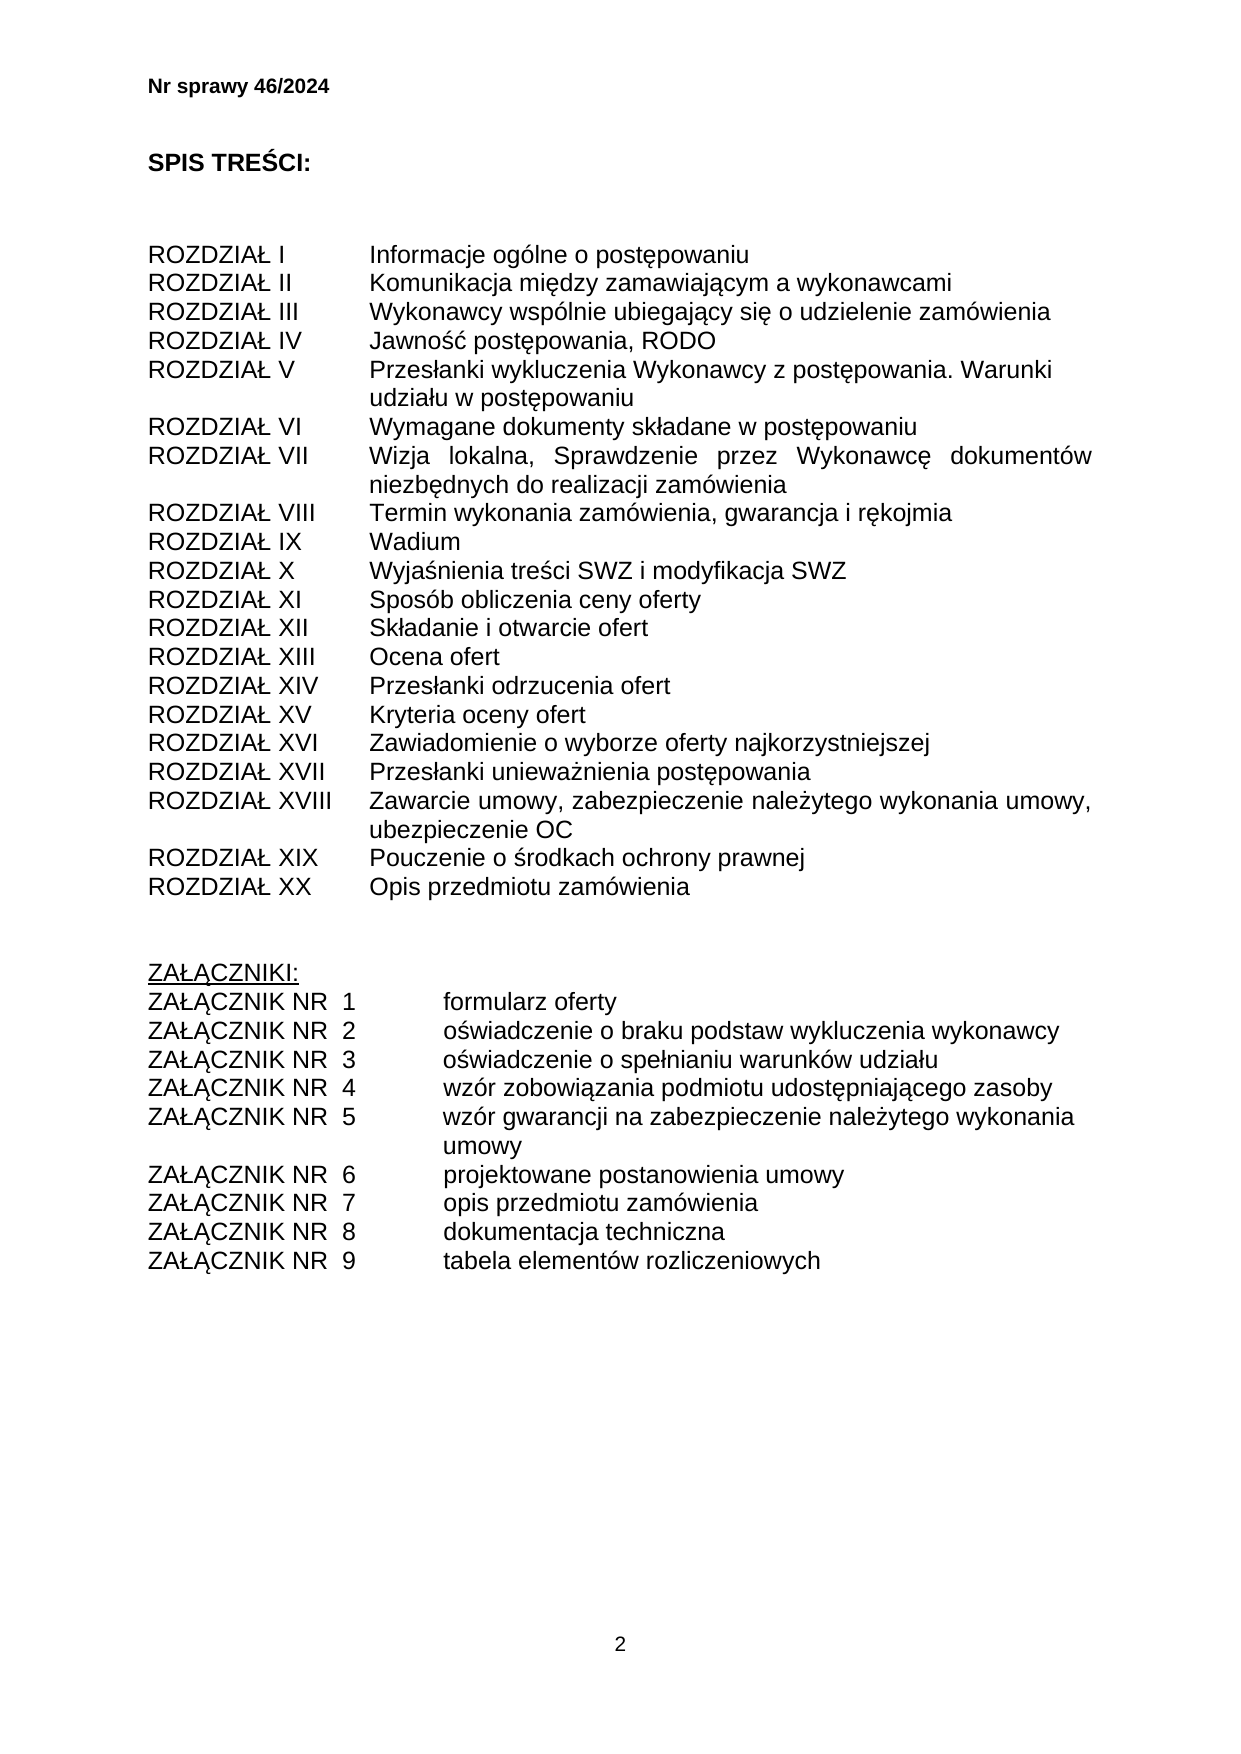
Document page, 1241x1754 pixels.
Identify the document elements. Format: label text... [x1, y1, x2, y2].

subtitle ROZDZIAŁ II Komunikacja między zamawiającym a wykonawcami [148, 268, 1093, 297]
text ZAŁĄCZNIK NR 9 tabela elementów rozliczeniowych [148, 1246, 1093, 1275]
subtitle ROZDZIAŁ III Wykonawcy wspólnie ubiegający się o udzielenie zamówienia [148, 297, 1093, 326]
text ZAŁĄCZNIK NR 2 oświadczenie o braku podstaw wykluczenia wykonawcy [148, 1016, 1093, 1045]
subtitle ROZDZIAŁ IV Jawność postępowania, RODO [148, 326, 1093, 355]
text ZAŁĄCZNIK NR 1 formularz oferty [148, 987, 1093, 1016]
subtitle ROZDZIAŁ XI Sposób obliczenia ceny oferty [148, 585, 1093, 613]
text ROZDZIAŁ VII Wizja lokalna, Sprawdzenie przez Wykonawcę dokumentów niezbędnych do realizacji zamówienia [148, 441, 1093, 498]
text ZAŁĄCZNIK NR 4 wzór zobowiązania podmiotu udostępniającego zasoby [148, 1073, 1093, 1102]
text ZAŁĄCZNIKI: [148, 958, 1093, 987]
subtitle ROZDZIAŁ XIII Ocena ofert [148, 642, 1093, 671]
subtitle ROZDZIAŁ XIX Pouczenie o środkach ochrony prawnej [148, 843, 1093, 872]
subtitle udziału w postępowaniu [148, 383, 1093, 412]
text ROZDZIAŁ VIII Termin wykonania zamówienia, gwarancja i rękojmia [148, 498, 1093, 527]
subtitle ROZDZIAŁ V Przesłanki wykluczenia Wykonawcy z postępowania. Warunki [148, 355, 1093, 383]
subtitle ROZDZIAŁ IX Wadium [148, 527, 1093, 556]
text ZAŁĄCZNIK NR 3 oświadczenie o spełnianiu warunków udziału [148, 1045, 1093, 1073]
subtitle ROZDZIAŁ XX Opis przedmiotu zamówienia [148, 872, 1093, 901]
text ZAŁĄCZNIK NR 6 projektowane postanowienia umowy [148, 1160, 1093, 1188]
subtitle ROZDZIAŁ X Wyjaśnienia treści SWZ i modyfikacja SWZ [148, 556, 1093, 585]
subtitle ROZDZIAŁ I Informacje ogólne o postępowaniu [148, 240, 1093, 268]
text ZAŁĄCZNIK NR 8 dokumentacja techniczna [148, 1217, 1093, 1246]
subtitle ROZDZIAŁ XIV Przesłanki odrzucenia ofert [148, 671, 1093, 700]
text ROZDZIAŁ XVI Zawiadomienie o wyborze oferty najkorzystniejszej [148, 728, 1093, 757]
text ROZDZIAŁ XV Kryteria oceny ofert [148, 700, 1093, 728]
text ZAŁĄCZNIK NR 7 opis przedmiotu zamówienia [148, 1188, 1093, 1217]
subtitle ROZDZIAŁ XVIII Zawarcie umowy, zabezpieczenie należytego wykonania umowy, ubezpieczenie OC [148, 786, 1093, 843]
subtitle SPIS TREŚCI: [148, 148, 1093, 176]
text ROZDZIAŁ VI Wymagane dokumenty składane w postępowaniu [148, 412, 1093, 441]
text ROZDZIAŁ XVII Przesłanki unieważnienia postępowania [148, 757, 1093, 786]
text ZAŁĄCZNIK NR 5 wzór gwarancji na zabezpieczenie należytego wykonania umowy [148, 1102, 1093, 1160]
subtitle ROZDZIAŁ XII Składanie i otwarcie ofert [148, 613, 1093, 642]
